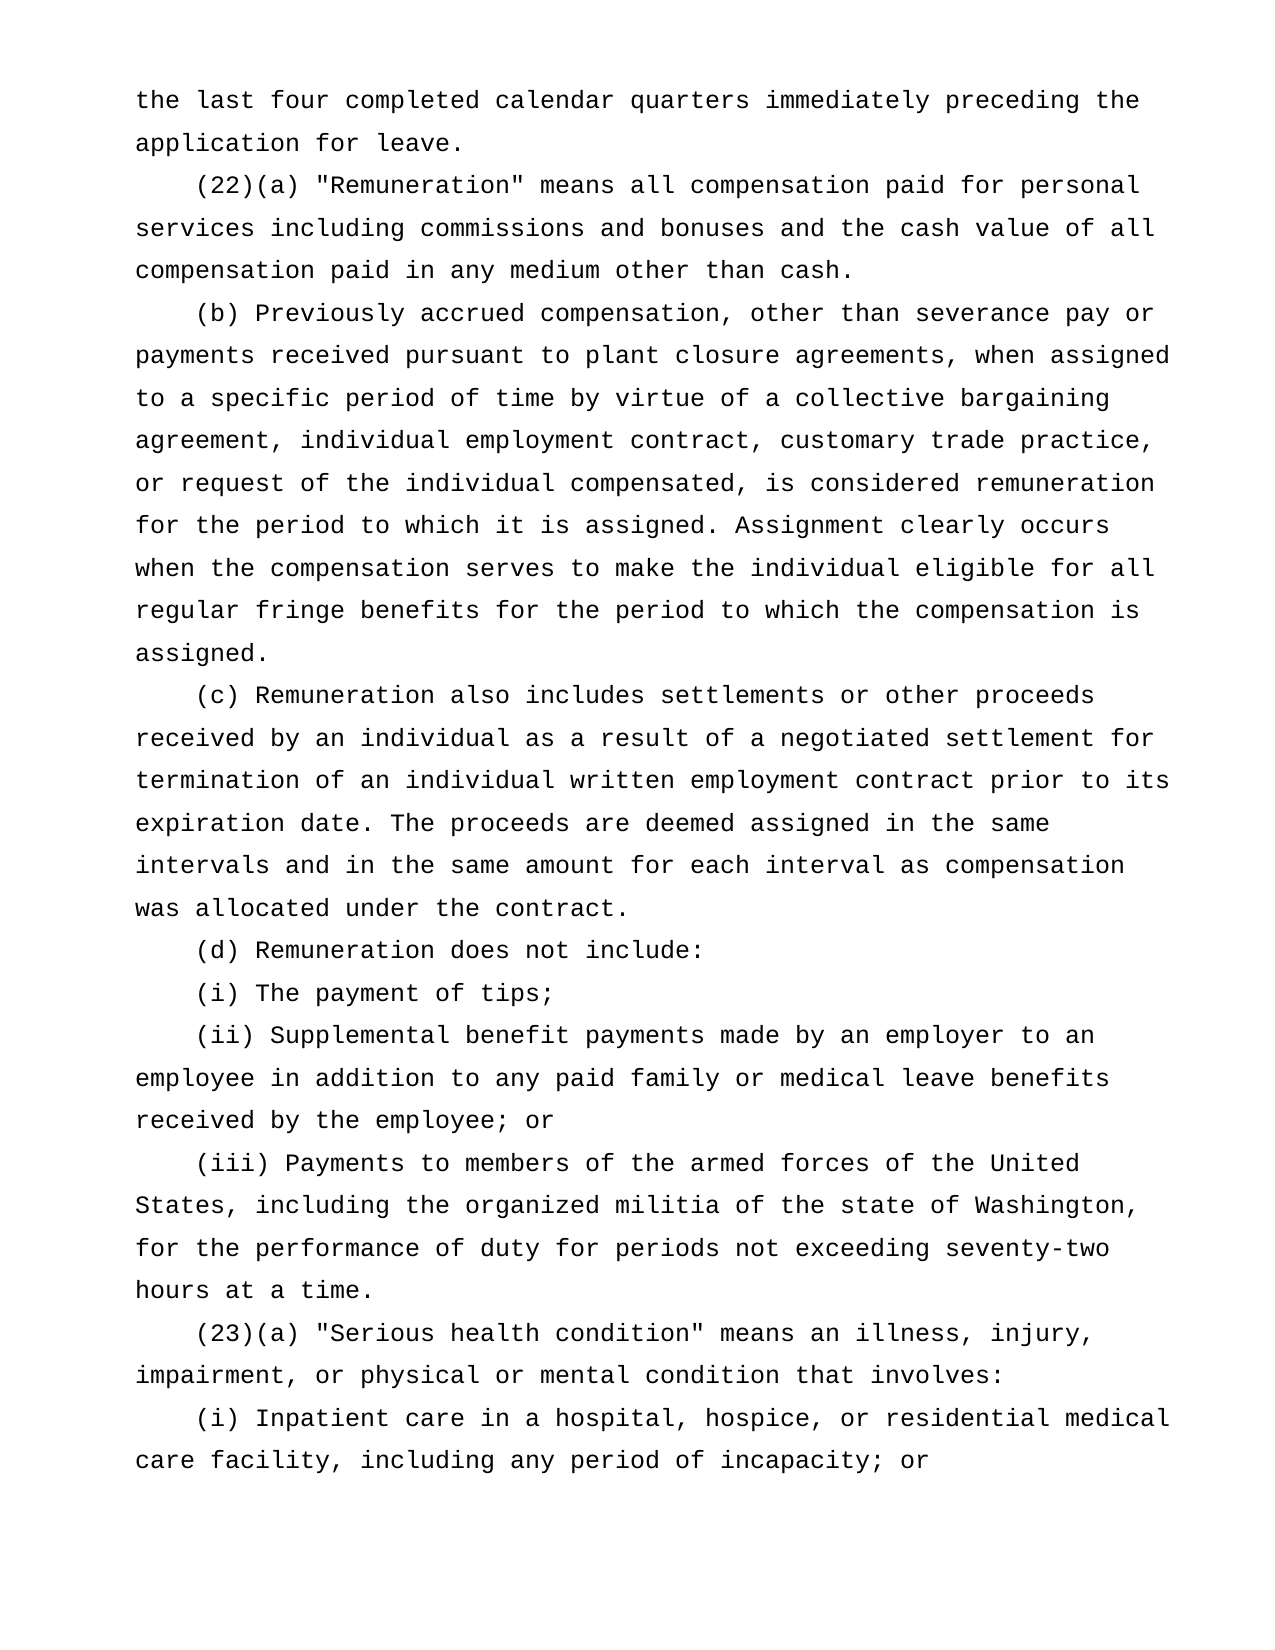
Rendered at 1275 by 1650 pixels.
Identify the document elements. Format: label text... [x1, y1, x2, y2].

text (d) Remuneration does not include: [135, 925, 1170, 967]
text (iii) Payments to members of the armed forces of the United States, including the organized militia of the state of Washington, for the performance of duty for periods not exceeding seventy-two hours at a time. [135, 1137, 1170, 1307]
text (i) Inpatient care in a hospital, hospice, or residential medical care facility, including any period of incapacity; or [135, 1392, 1170, 1477]
text (c) Remuneration also includes settlements or other proceeds received by an individual as a result of a negotiated settlement for termination of an individual written employment contract prior to its expiration date. The proceeds are deemed assigned in the same intervals and in the same amount for each interval as compensation was allocated under the contract. [135, 670, 1170, 925]
text (23)(a) "Serious health condition" means an illness, injury, impairment, or physical or mental condition that involves: [135, 1307, 1170, 1392]
text (b) Previously accrued compensation, other than severance pay or payments received pursuant to plant closure agreements, when assigned to a specific period of time by virtue of a collective bargaining agreement, individual employment contract, customary trade practice, or request of the individual compensated, is considered remuneration for the period to which it is assigned. Assignment clearly occurs when the compensation serves to make the individual eligible for all regular fringe benefits for the period to which the compensation is assigned. [135, 287, 1170, 670]
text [135, 75, 1170, 160]
text (ii) Supplemental benefit payments made by an employer to an employee in addition to any paid family or medical leave benefits received by the employee; or [135, 1010, 1170, 1137]
text (22)(a) "Remuneration" means all compensation paid for personal services including commissions and bonuses and the cash value of all compensation paid in any medium other than cash. [135, 160, 1170, 287]
text (i) The payment of tips; [135, 967, 1170, 1010]
